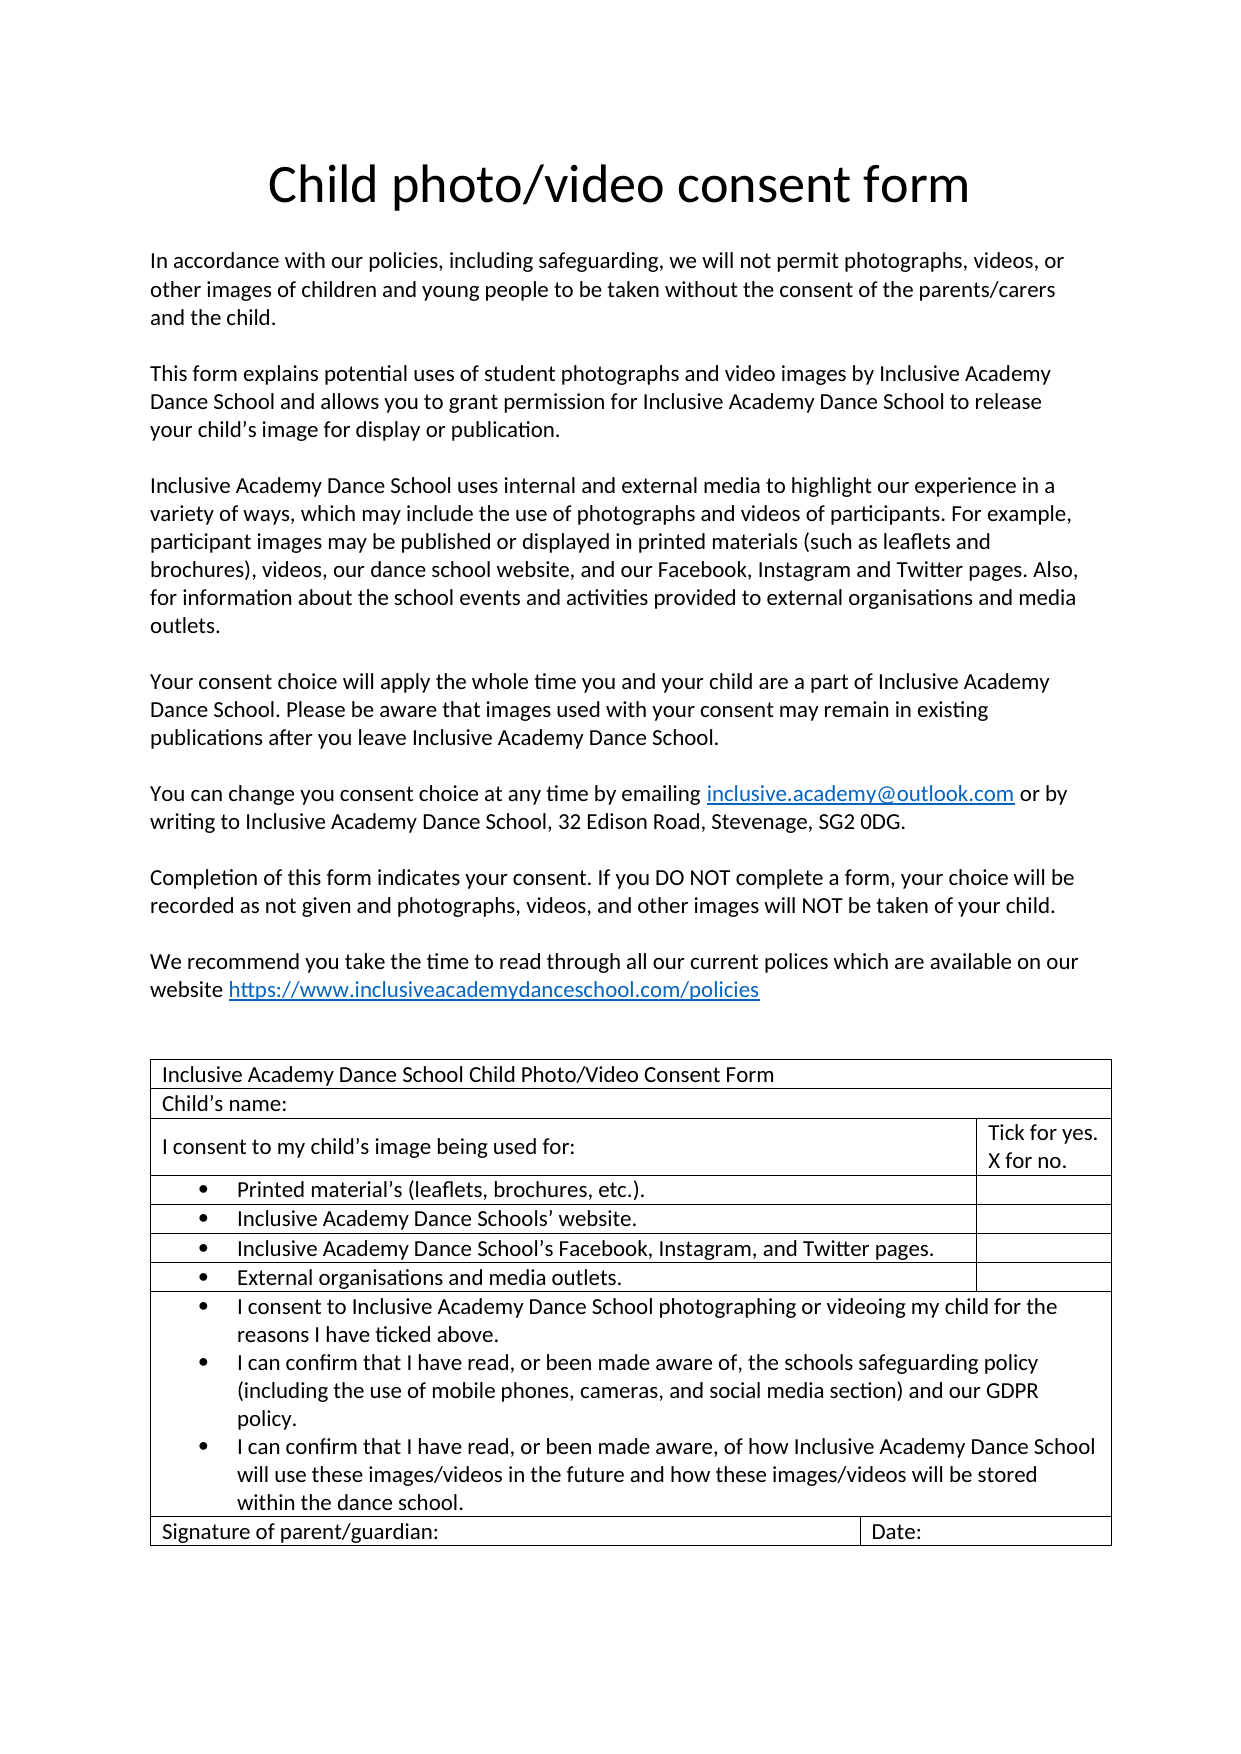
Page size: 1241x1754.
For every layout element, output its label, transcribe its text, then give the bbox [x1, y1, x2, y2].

table_cell [977, 1176, 1111, 1203]
table_cell External organisations and media outlets. [151, 1263, 976, 1291]
table_cell Date: [861, 1517, 1111, 1545]
text This form explains potential uses of student photographs and video images by Inclusive Academy Dance School and allows you to grant permission for Inclusive Academy Dance School to release your child’s image for display or publication. [150, 359, 1090, 443]
table_cell [977, 1263, 1111, 1291]
text Child photo/video consent form [150, 150, 1090, 216]
text You can change you consent choice at any time by emailing inclusive.academy@outlook.com or by writing to Inclusive Academy Dance School, 32 Edison Road, Stevenage, SG2 0DG. [150, 779, 1090, 835]
table_cell I consent to Inclusive Academy Dance School photographing or videoing my child for the reasons I have ticked above. I can confirm that I have read, or been made aware of, the schools safeguarding policy (including the use of mobile phones, cameras, and social media section) and our GDPR policy. I can confirm that I have read, or been made aware, of how Inclusive Academy Dance School will use these images/videos in the future and how these images/videos will be stored within the dance school. [151, 1292, 1111, 1516]
table_cell Tick for yes. X for no. [977, 1119, 1111, 1174]
table_cell [977, 1234, 1111, 1262]
table_cell Inclusive Academy Dance School’s Facebook, Instagram, and Twitter pages. [151, 1234, 976, 1262]
table_cell I consent to my child’s image being used for: [151, 1119, 976, 1174]
text Your consent choice will apply the whole time you and your child are a part of Inclusive Academy Dance School. Please be aware that images used with your consent may remain in existing publications after you leave Inclusive Academy Dance School. [150, 667, 1090, 751]
table_cell Inclusive Academy Dance Schools’ website. [151, 1205, 976, 1233]
table_cell [977, 1205, 1111, 1233]
text We recommend you take the time to read through all our current polices which are available on our website https://www.inclusiveacademydanceschool.com/policies [150, 947, 1090, 1003]
table_cell Child’s name: [151, 1089, 1111, 1117]
table_cell Printed material’s (leaflets, brochures, etc.). [151, 1176, 976, 1203]
text Inclusive Academy Dance School uses internal and external media to highlight our experience in a variety of ways, which may include the use of photographs and videos of participants. For example, participant images may be published or displayed in printed materials (such as leaflets and brochures), videos, our dance school website, and our Facebook, Instagram and Twitter pages. Also, for information about the school events and activities provided to external organisations and media outlets. [150, 471, 1090, 639]
text Completion of this form indicates your consent. If you DO NOT complete a form, your choice will be recorded as not given and photographs, videos, and other images will NOT be taken of your child. [150, 863, 1090, 919]
text In accordance with our policies, including safeguarding, we will not permit photographs, videos, or other images of children and young people to be taken without the consent of the parents/carers and the child. [150, 247, 1090, 331]
table_header Inclusive Academy Dance School Child Photo/Video Consent Form [151, 1060, 1111, 1088]
table_cell Signature of parent/guardian: [151, 1517, 860, 1545]
